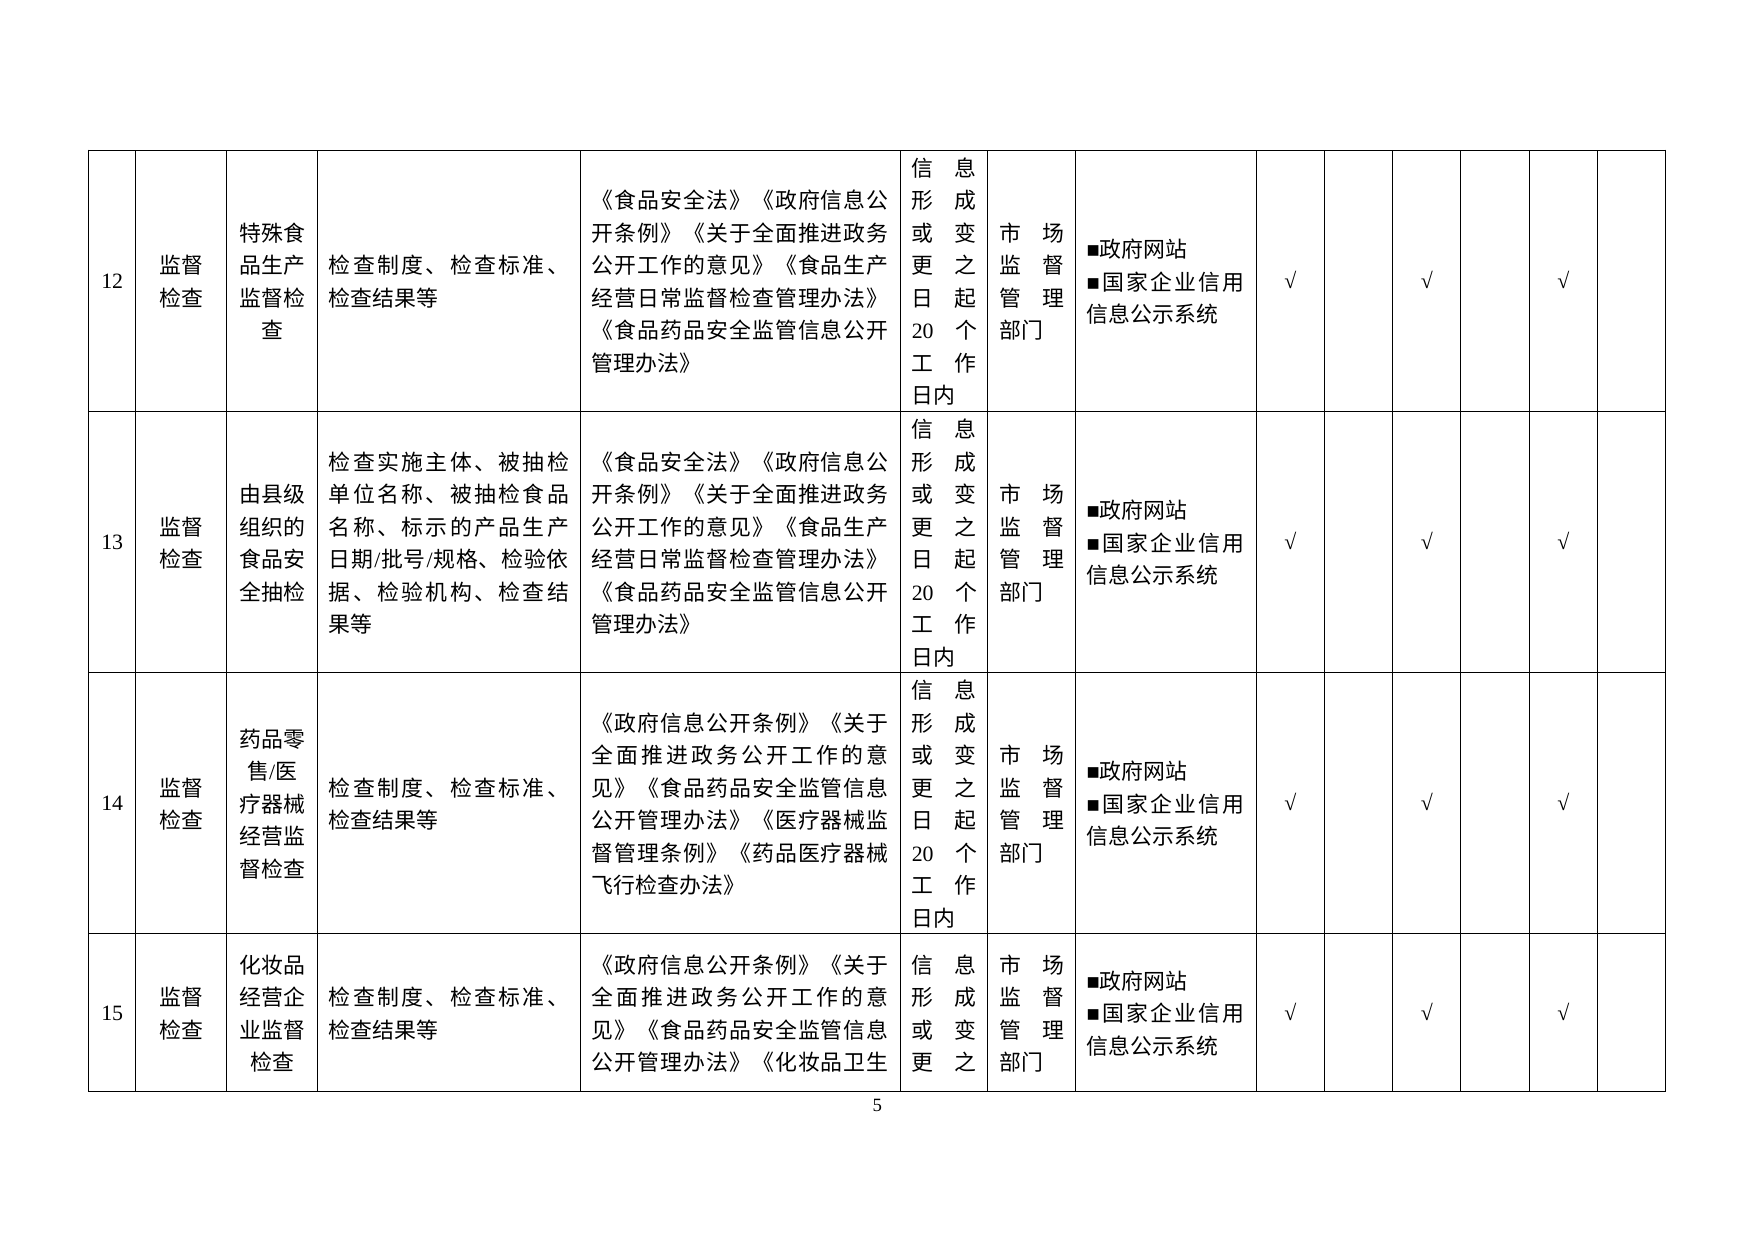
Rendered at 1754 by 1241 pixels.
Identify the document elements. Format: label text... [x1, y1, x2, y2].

table_cell 药品零售/医疗器械经营监督检查 [227, 673, 317, 933]
table_cell 13 [89, 412, 135, 672]
table_cell 市场监督管理部门 [988, 673, 1075, 933]
table_cell 《政府信息公开条例》《关于全面推进政务公开工作的意见》《食品药品安全监管信息公开管理办法》《医疗器械监督管理条例》《药品医疗器械飞行检查办法》 [581, 673, 900, 933]
table_cell √ [1530, 151, 1597, 411]
table_cell 特殊食品生产监督检查 [227, 151, 317, 411]
table_cell √ [1530, 673, 1597, 933]
table_cell [1598, 412, 1665, 672]
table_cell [581, 934, 900, 1091]
table_cell [1325, 412, 1392, 672]
table_cell √ [1257, 673, 1324, 933]
table_cell √ [1393, 934, 1460, 1091]
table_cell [581, 151, 900, 411]
table_cell 检查制度、检查标准、检查结果等 [318, 151, 580, 411]
table_cell √ [1257, 412, 1324, 672]
table_cell [1461, 934, 1529, 1091]
table_cell 市场监督管理部门 [988, 934, 1075, 1091]
table_cell ■政府网站 ■国家企业信用信息公示系统 [1076, 673, 1256, 933]
table_cell 监督 检查 [136, 673, 226, 933]
table_cell √ [1530, 412, 1597, 672]
table_cell 信息形成或变更之日起20个工作日内 [901, 673, 987, 933]
table_cell 信息形成或变更之日起20个工作日内 [901, 412, 987, 672]
table_cell 信息形成或变更之日起20个工作日内 [901, 151, 987, 411]
table_cell ■政府网站 ■国家企业信用信息公示系统 [1076, 151, 1256, 411]
table_cell 15 [89, 934, 135, 1091]
table_cell [1461, 151, 1529, 411]
table_cell [1325, 673, 1392, 933]
table_cell ■政府网站 ■国家企业信用信息公示系统 [1076, 934, 1256, 1091]
table_cell [1461, 412, 1529, 672]
table_cell √ [1393, 151, 1460, 411]
table_cell [1325, 151, 1392, 411]
table_cell 12 [89, 151, 135, 411]
table_cell 市场监督管理部门 [988, 151, 1075, 411]
table_cell 检查制度、检查标准、检查结果等 [318, 673, 580, 933]
table_cell 监督 检查 [136, 412, 226, 672]
table_cell 由县级组织的食品安全抽检 [227, 412, 317, 672]
table_cell √ [1530, 934, 1597, 1091]
table_cell √ [1393, 412, 1460, 672]
table_cell 《食品安全法》《政府信息公开条例》《关于全面推进政务公开工作的意见》《食品生产经营日常监督检查管理办法》《食品药品安全监管信息公开管理办法》 [581, 412, 900, 672]
table_cell [1598, 934, 1665, 1091]
table_cell 检查制度、检查标准、检查结果等 [318, 934, 580, 1091]
table_cell 监督 检查 [136, 151, 226, 411]
table_cell [1598, 673, 1665, 933]
table_cell 化妆品经营企业监督检查 [227, 934, 317, 1091]
table_cell ■政府网站 ■国家企业信用信息公示系统 [1076, 412, 1256, 672]
table_cell [1461, 673, 1529, 933]
table_cell 监督 检查 [136, 934, 226, 1091]
table_cell [1598, 151, 1665, 411]
table_cell 市场监督管理部门 [988, 412, 1075, 672]
table_cell 14 [89, 673, 135, 933]
table_cell √ [1257, 151, 1324, 411]
table_cell √ [1393, 673, 1460, 933]
table_cell 检查实施主体、被抽检单位名称、被抽检食品名称、标示的产品生产日期/批号/规格、检验依据、检验机构、检查结果等 [318, 412, 580, 672]
table_cell 信息形成或变更之日起20个工作日内 [901, 934, 987, 1091]
table_cell √ [1257, 934, 1324, 1091]
table_cell [1325, 934, 1392, 1091]
